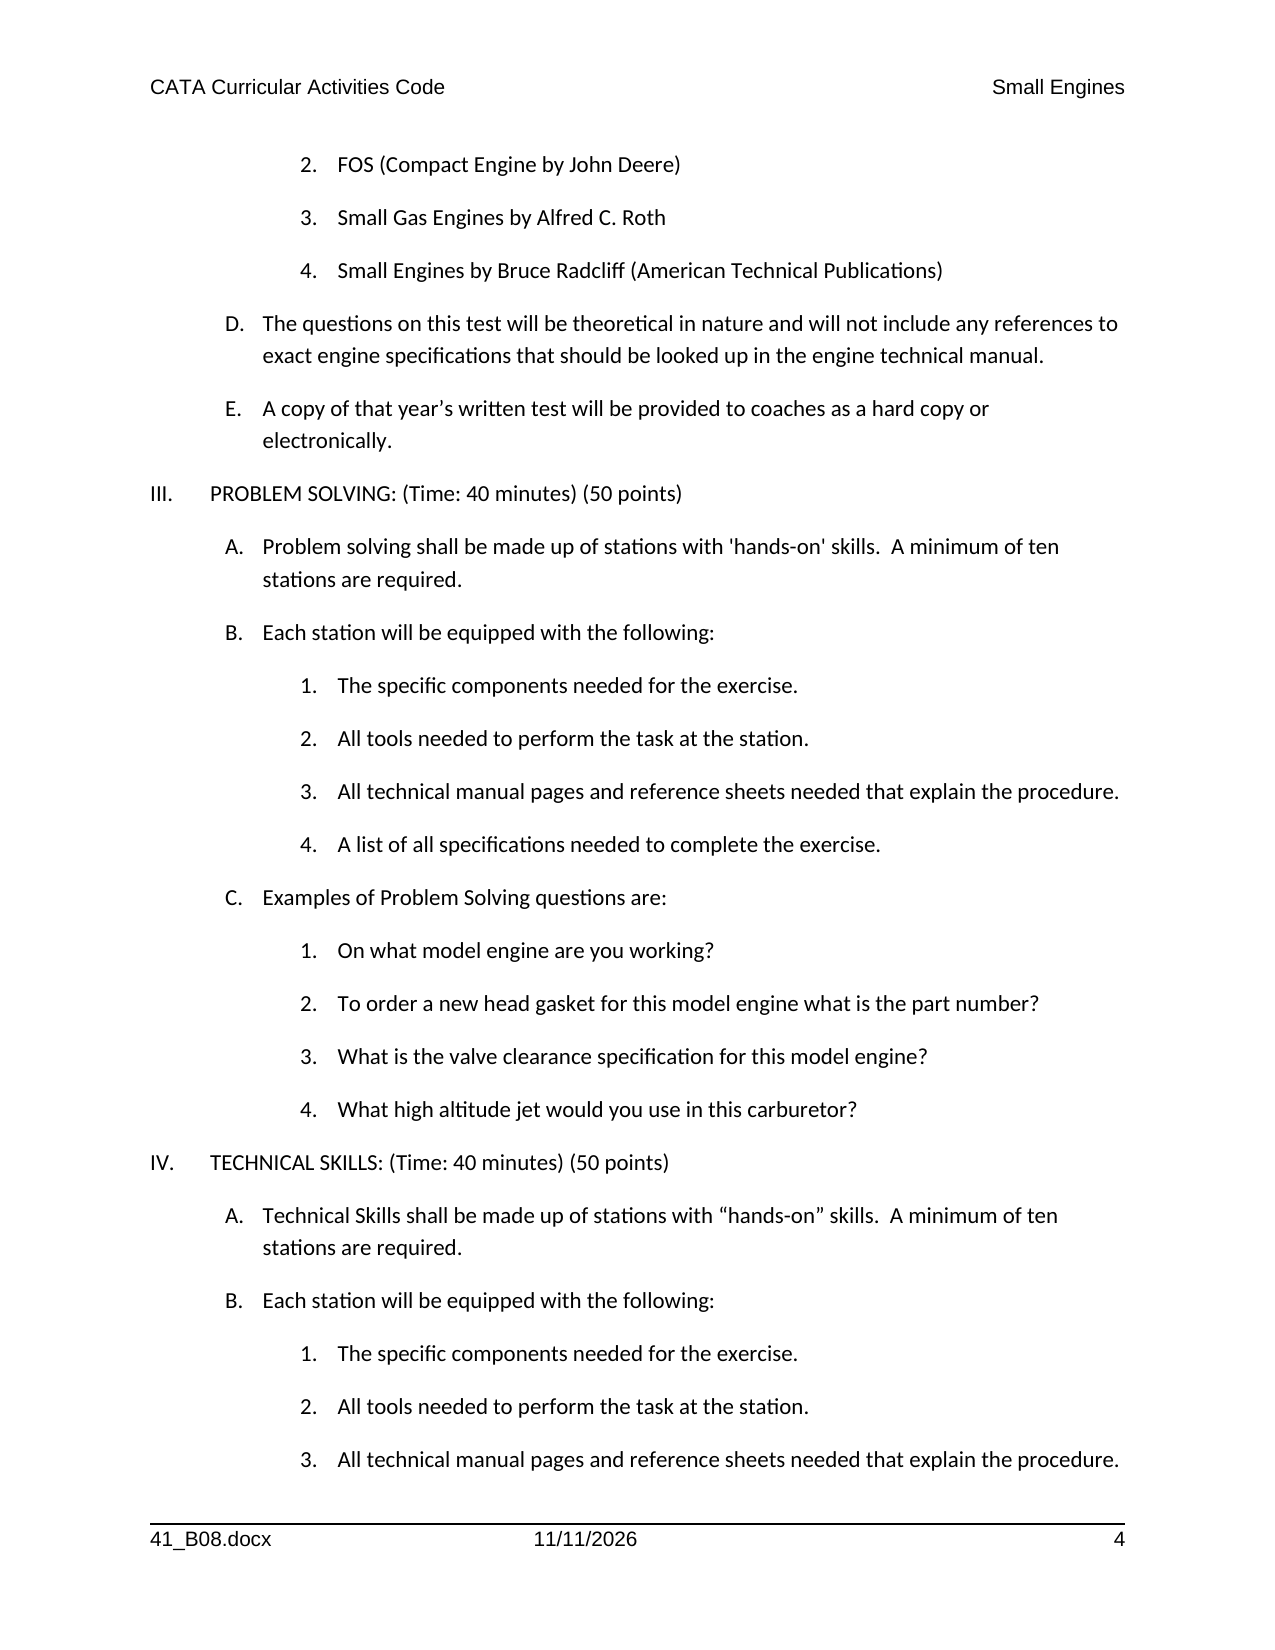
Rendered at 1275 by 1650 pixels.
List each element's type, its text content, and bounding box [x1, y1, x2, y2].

list All technical manual pages and reference sheets needed that explain the procedure. [300, 777, 1125, 805]
list Problem solving shall be made up of stations with 'hands-on' skills. A minimum of ten stations are required. [225, 532, 1125, 593]
list What is the valve clearance specification for this model engine? [300, 1042, 1125, 1070]
list All tools needed to perform the task at the station. [300, 724, 1125, 752]
list FOS (Compact Engine by John Deere) [300, 150, 1125, 178]
list A copy of that year’s written test will be provided to coaches as a hard copy or electronically. [225, 394, 1125, 454]
list The specific components needed for the exercise. [300, 1339, 1125, 1367]
list To order a new head gasket for this model engine what is the part number? [300, 989, 1125, 1017]
list Small Gas Engines by Alfred C. Roth [300, 203, 1125, 231]
list The questions on this test will be theoretical in nature and will not include any references to exact engine specifications that should be looked up in the engine technical manual. [225, 309, 1125, 369]
list Technical Skills shall be made up of stations with “hands-on” skills. A minimum of ten stations are required. [225, 1201, 1125, 1261]
list Each station will be equipped with the following: [225, 618, 1125, 646]
text TECHNICAL SKILLS: (Time: 40 minutes) (50 points) [150, 1148, 1125, 1176]
text PROBLEM SOLVING: (Time: 40 minutes) (50 points) [150, 479, 1125, 507]
list All tools needed to perform the task at the station. [300, 1392, 1125, 1420]
list Small Engines by Bruce Radcliff (American Technical Publications) [300, 256, 1125, 284]
list Each station will be equipped with the following: [225, 1286, 1125, 1314]
list The specific components needed for the exercise. [300, 671, 1125, 699]
list Examples of Problem Solving questions are: [225, 883, 1125, 911]
list A list of all specifications needed to complete the exercise. [300, 830, 1125, 858]
list On what model engine are you working? [300, 936, 1125, 964]
list What high altitude jet would you use in this carburetor? [300, 1095, 1125, 1123]
list All technical manual pages and reference sheets needed that explain the procedure. [300, 1445, 1125, 1473]
